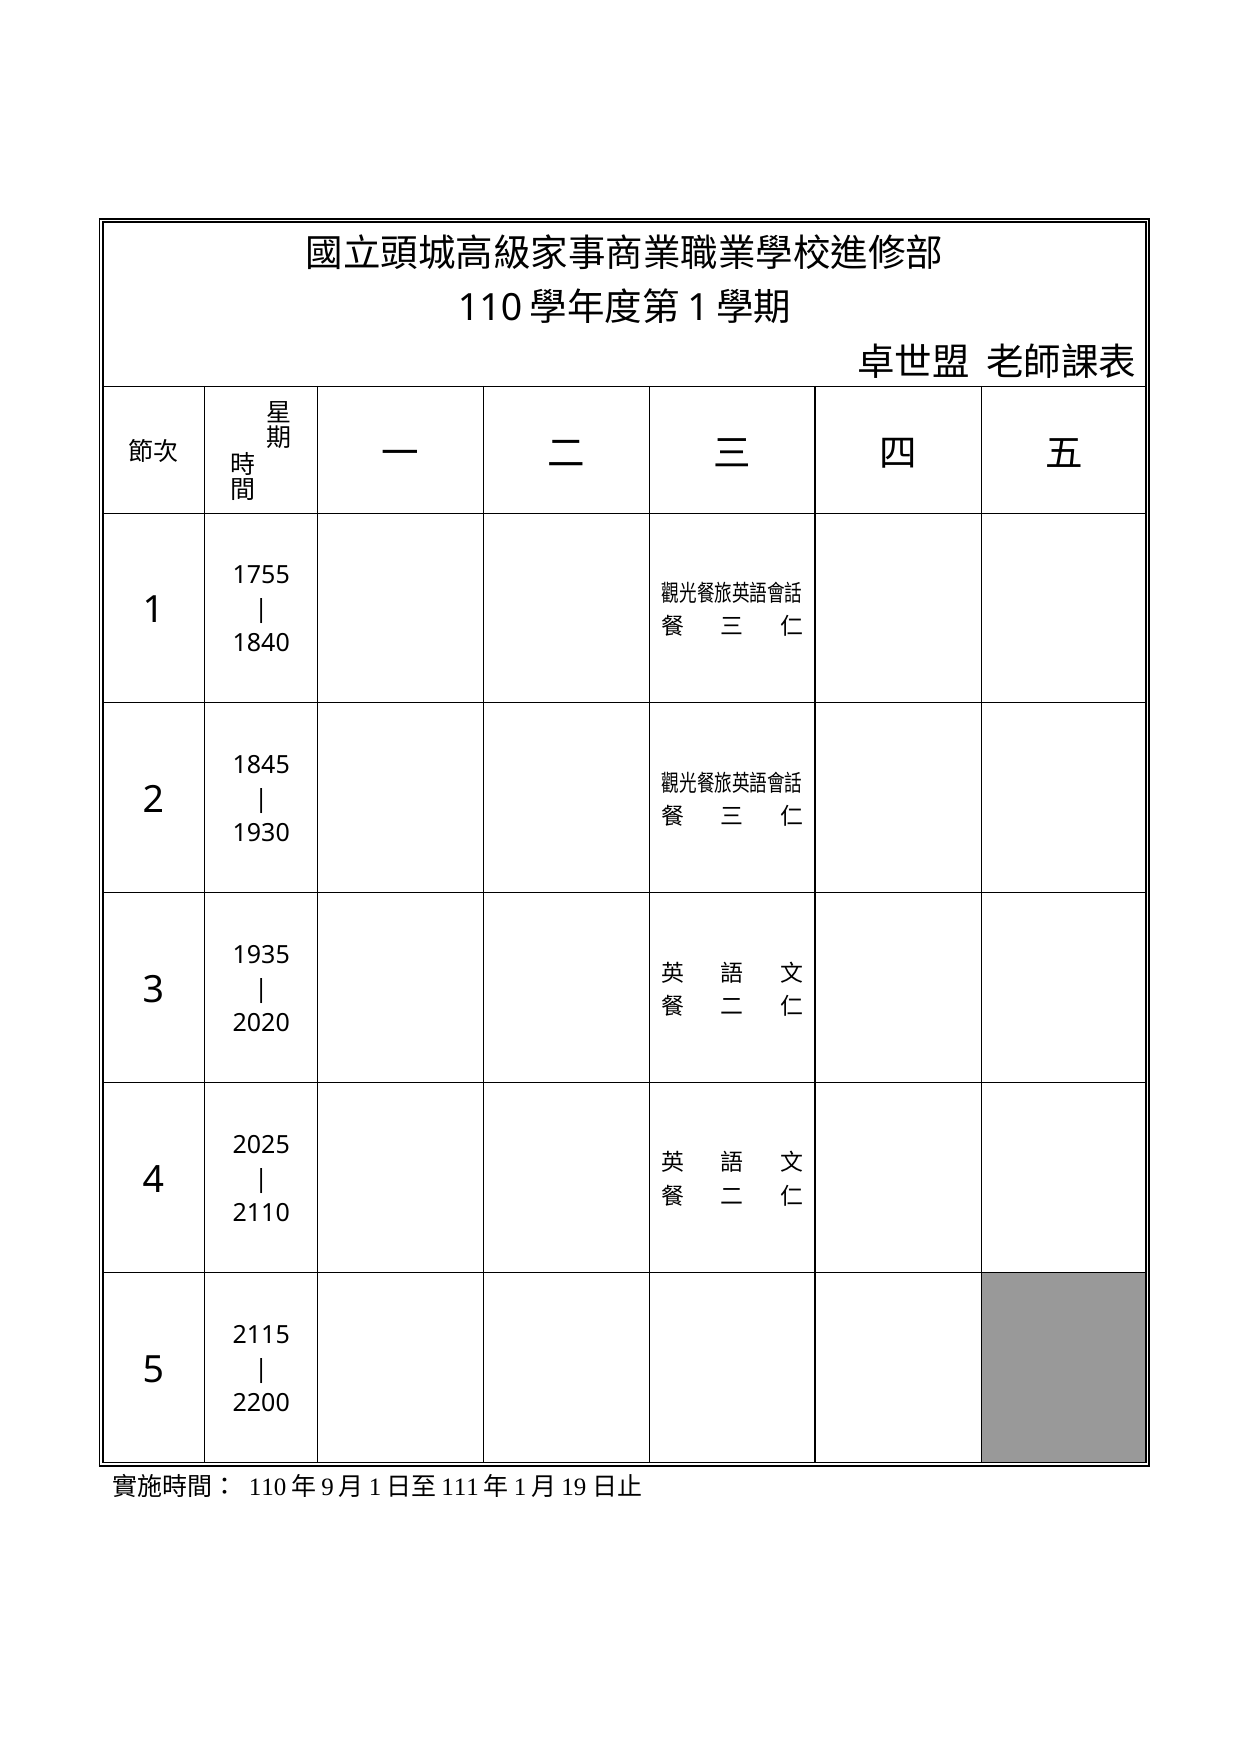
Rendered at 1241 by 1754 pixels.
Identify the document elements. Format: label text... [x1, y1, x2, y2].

table_cell 5 [104, 1273, 204, 1462]
table_cell 四 [816, 387, 981, 512]
table_cell [318, 703, 483, 892]
table_cell [484, 893, 649, 1082]
table_cell 英語文 餐二仁 [650, 893, 814, 1082]
table_cell 1935 | 2020 [205, 893, 317, 1082]
table_cell 2115 | 2200 [205, 1273, 317, 1462]
table_cell 2025 | 2110 [205, 1083, 317, 1272]
table_cell [982, 514, 1145, 702]
table_cell [318, 1083, 483, 1272]
table_cell 一 [318, 387, 483, 512]
table_cell 節次 [104, 387, 204, 512]
table_cell [816, 1083, 981, 1272]
table_cell 1755 | 1840 [205, 514, 317, 702]
table_cell 1 [104, 514, 204, 702]
table_cell [816, 703, 981, 892]
table_cell 觀光餐旅英語會話 餐三仁 [650, 703, 814, 892]
table_cell [982, 1083, 1145, 1272]
table_cell 五 [982, 387, 1145, 512]
table_cell [318, 1273, 483, 1462]
table_cell 觀光餐旅英語會話 餐三仁 [650, 514, 814, 702]
table_cell [484, 703, 649, 892]
table_cell 1845 | 1930 [205, 703, 317, 892]
table_cell 2 [104, 703, 204, 892]
text 實施時間： 110年9月1日至111年1月19 日止 [112, 1467, 1144, 1503]
table_cell [982, 703, 1145, 892]
table_cell [816, 514, 981, 702]
table_cell [318, 514, 483, 702]
table_cell [484, 1083, 649, 1272]
table_cell [816, 893, 981, 1082]
table_cell [484, 1273, 649, 1462]
table_cell [982, 1273, 1145, 1462]
table_cell [816, 1273, 981, 1462]
table_cell [484, 514, 649, 702]
table_cell [318, 893, 483, 1082]
table_cell 三 [650, 387, 814, 512]
table_cell 星期 時間 [205, 387, 317, 512]
table_cell [650, 1273, 814, 1462]
table_cell 英語文 餐二仁 [650, 1083, 814, 1272]
table_header 國立頭城高級家事商業職業學校進修部 110學年度第1學期 卓世盟 老師課表 [104, 223, 1145, 386]
table_cell 4 [104, 1083, 204, 1272]
table_cell [982, 893, 1145, 1082]
table_cell 二 [484, 387, 649, 512]
table_cell 3 [104, 893, 204, 1082]
